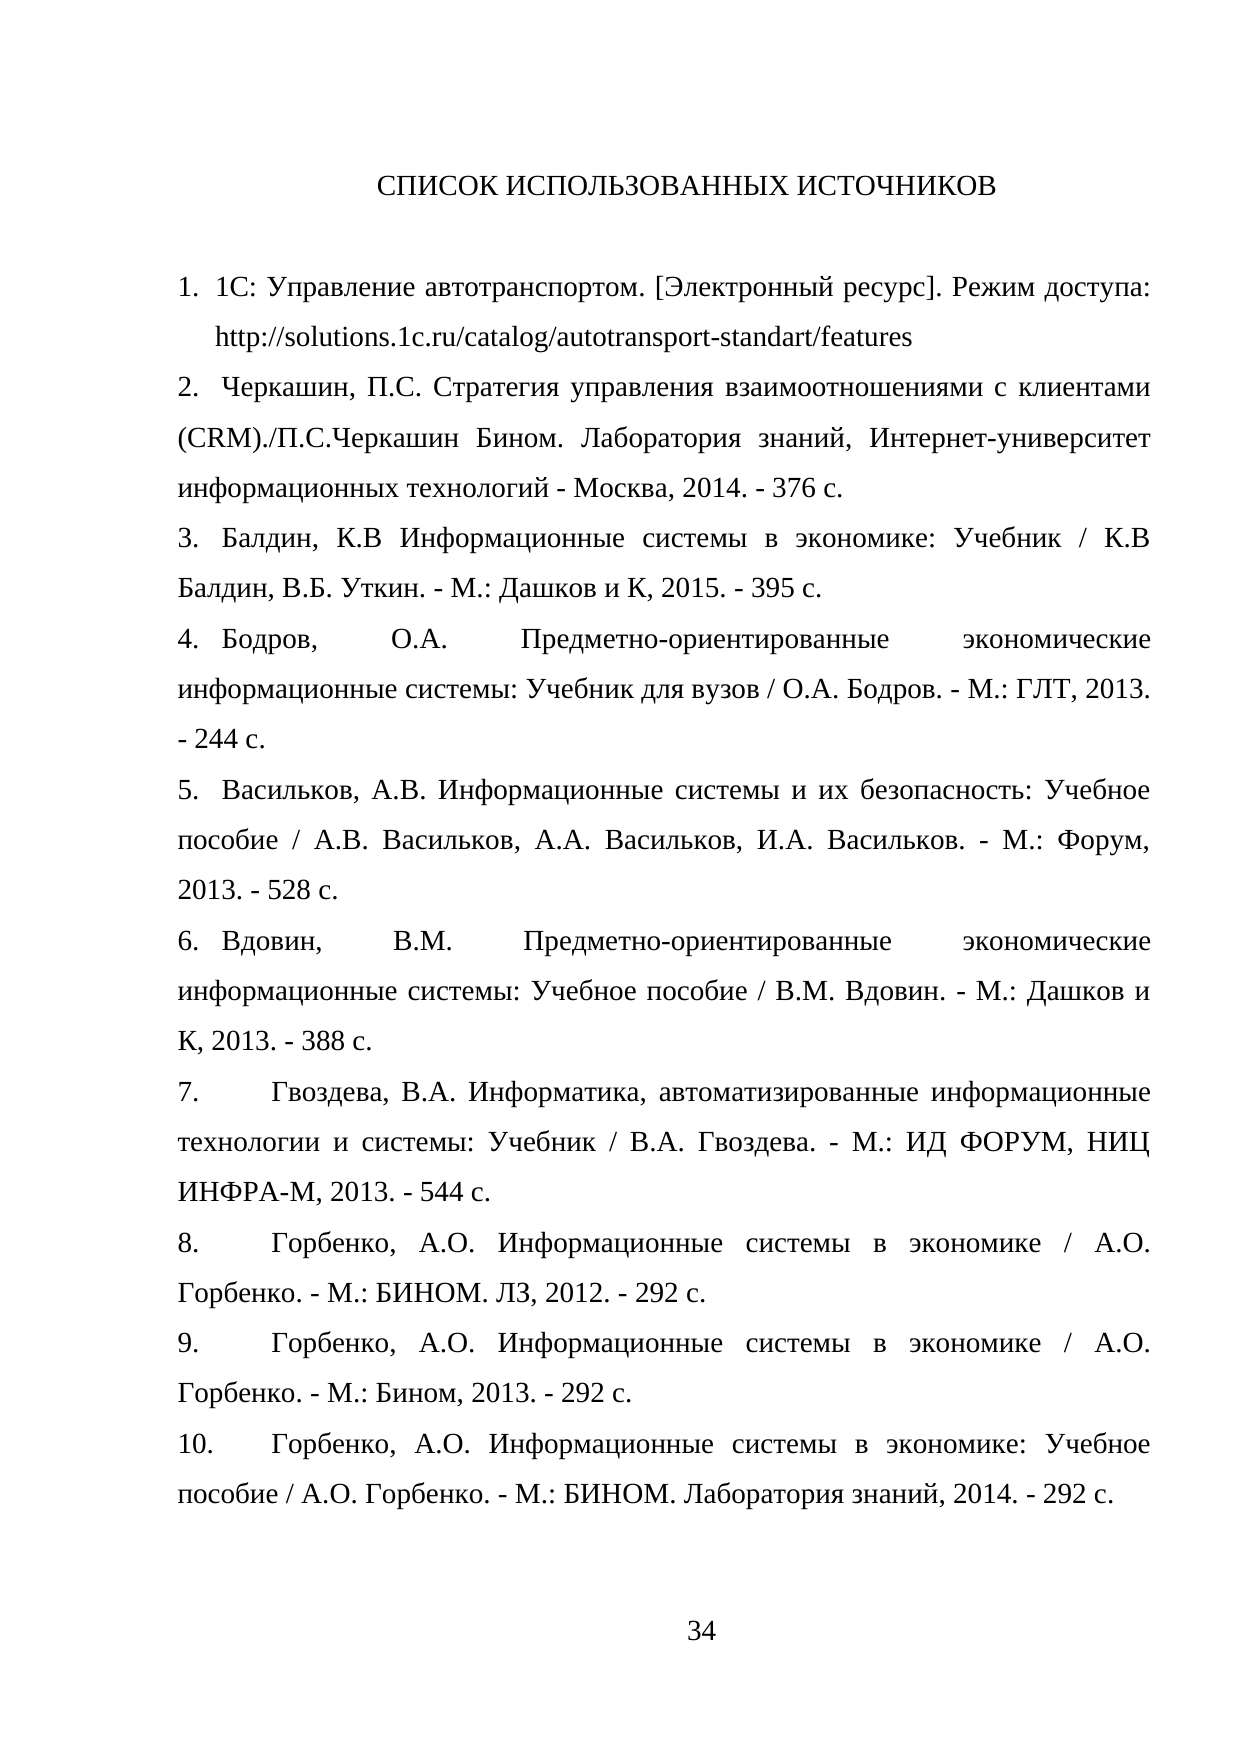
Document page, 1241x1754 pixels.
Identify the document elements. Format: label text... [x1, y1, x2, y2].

list Черкашин, П.С. Стратегия управления взаимоотношениями с клиентами (CRM)./П.С.Черкашин Бином. Лаборатория знаний, Интернет-университет информационных технологий - Москва, 2014. - 376 c. [177, 369, 1152, 503]
list Горбенко, А.О. Информационные системы в экономике / А.О. Горбенко. - М.: Бином, 2013. - 292 c. [177, 1325, 1152, 1409]
list Горбенко, А.О. Информационные системы в экономике / А.О. Горбенко. - М.: БИНОМ. ЛЗ, 2012. - 292 c. [177, 1225, 1152, 1308]
list Бодров, О.А. Предметно-ориентированные экономические информационные системы: Учебник для вузов / О.А. Бодров. - М.: ГЛТ, 2013. - 244 c. [177, 621, 1152, 755]
list Балдин, К.В Информационные системы в экономике: Учебник / К.В Балдин, В.Б. Уткин. - М.: Дашков и К, 2015. - 395 c. [177, 520, 1152, 604]
list Васильков, А.В. Информационные системы и их безопасность: Учебное пособие / А.В. Васильков, А.А. Васильков, И.А. Васильков. - М.: Форум, 2013. - 528 c. [177, 772, 1152, 906]
list Вдовин, В.М. Предметно-ориентированные экономические информационные системы: Учебное пособие / В.М. Вдовин. - М.: Дашков и К, 2013. - 388 c. [177, 923, 1152, 1057]
list Гвоздева, В.А. Информатика, автоматизированные информационные технологии и системы: Учебник / В.А. Гвоздева. - М.: ИД ФОРУМ, НИЦ ИНФРА-М, 2013. - 544 c. [177, 1074, 1152, 1208]
list Горбенко, А.О. Информационные системы в экономике: Учебное пособие / А.О. Горбенко. - М.: БИНОМ. Лаборатория знаний, 2014. - 292 c. [177, 1426, 1152, 1510]
list 1С: Управление автотранспортом. [Электронный ресурс]. Режим доступа: http://solutions.1c.ru/catalog/autotransport-standart/features [177, 269, 1152, 353]
subtitle СПИСОК ИСПОЛЬЗОВАННЫХ ИСТОЧНИКОВ [222, 168, 1152, 202]
